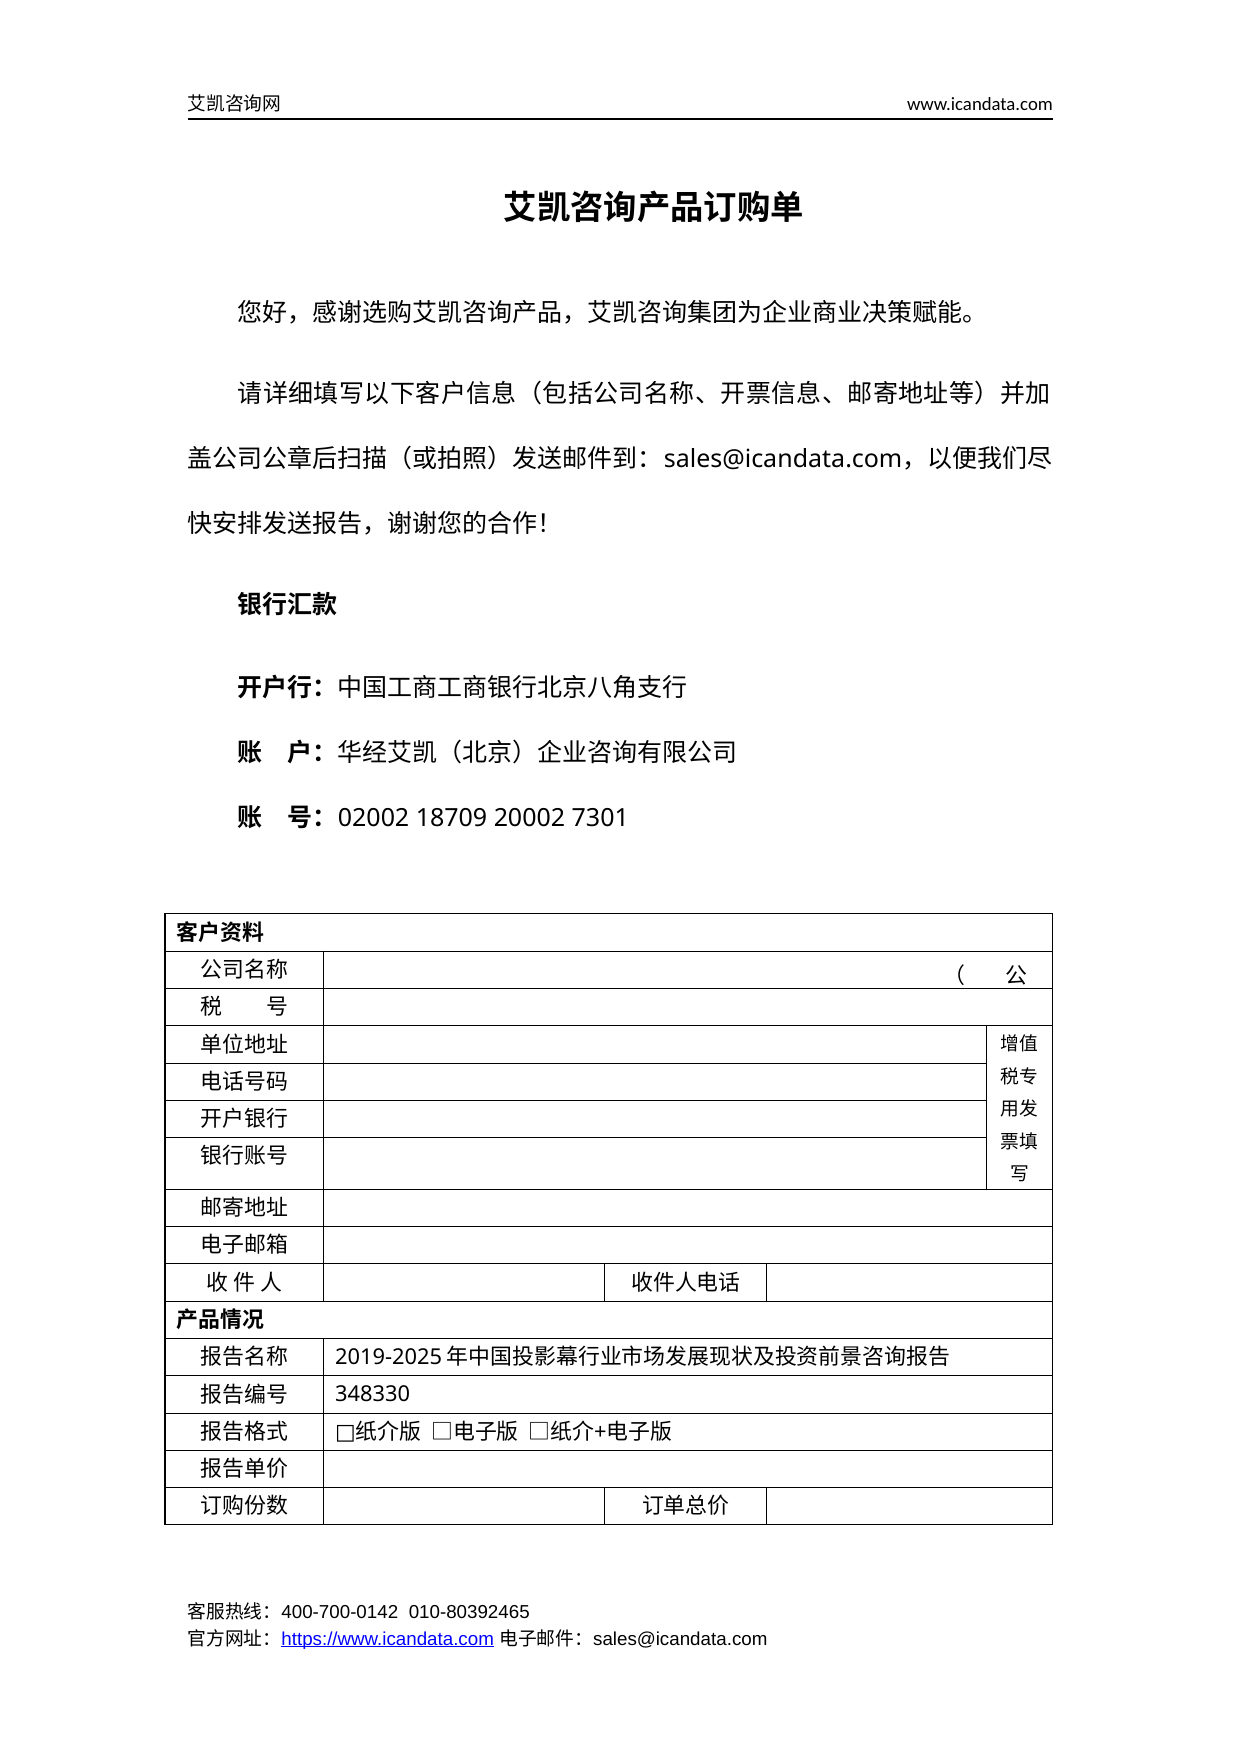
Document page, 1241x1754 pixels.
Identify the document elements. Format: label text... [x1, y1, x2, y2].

table_cell 电话号码 [166, 1064, 323, 1100]
table_cell [324, 1264, 604, 1301]
text 账 户：华经艾凯（北京）企业咨询有限公司 [187, 718, 1053, 783]
table_cell [324, 1064, 986, 1100]
table_cell 348330 [324, 1376, 1052, 1412]
table_cell 开户银行 [166, 1101, 323, 1137]
table_cell 报告单价 [166, 1451, 323, 1487]
text 请详细填写以下客户信息（包括公司名称、开票信息、邮寄地址等）并加盖公司公章后扫描（或拍照）发送邮件到：sales@icandata.com，以便我们尽快安排发送报告，谢谢您的合作！ [187, 359, 1053, 554]
table_cell 银行账号 [166, 1138, 323, 1189]
table_cell [767, 1264, 1052, 1301]
text 您好，感谢选购艾凯咨询产品，艾凯咨询集团为企业商业决策赋能。 [187, 278, 1053, 343]
table_cell 电子邮箱 [166, 1227, 323, 1263]
table_cell [324, 952, 1052, 988]
table_cell 邮寄地址 [166, 1190, 323, 1226]
table_header 客户资料 [166, 914, 1052, 951]
text 账 号：02002 18709 20002 7301 [187, 783, 1053, 848]
table_cell 公司名称 [166, 952, 323, 988]
text 开户行：中国工商工商银行北京八角支行 [187, 653, 1053, 718]
table_cell [324, 1190, 1052, 1226]
table_cell 单位地址 [166, 1026, 323, 1062]
table_cell [324, 1488, 604, 1524]
table_cell [324, 1138, 986, 1189]
table_cell □纸介版 □电子版 □纸介+电子版 [324, 1414, 1052, 1450]
table_cell 报告编号 [166, 1376, 323, 1412]
table_cell [324, 1451, 1052, 1487]
table_cell [324, 1101, 986, 1137]
table_cell 2019-2025年中国投影幕行业市场发展现状及投资前景咨询报告 [324, 1339, 1052, 1375]
table_cell 报告名称 [166, 1339, 323, 1375]
table_cell [324, 1227, 1052, 1263]
table_cell 订购份数 [166, 1488, 323, 1524]
table_cell [767, 1488, 1052, 1524]
table_cell 产品情况 [166, 1302, 1052, 1338]
table_cell 收 件 人 [166, 1264, 323, 1301]
table_cell 增值税专用发票填写 [987, 1026, 1052, 1189]
text 艾凯咨询产品订购单 [187, 172, 1053, 237]
table_cell [324, 1026, 986, 1062]
table_cell 订单总价 [605, 1488, 766, 1524]
table_cell 税 号 [166, 989, 323, 1025]
text 银行汇款 [187, 570, 1053, 635]
table_cell [324, 989, 1052, 1025]
table_cell 收件人电话 [605, 1264, 766, 1301]
table_cell 报告格式 [166, 1414, 323, 1450]
